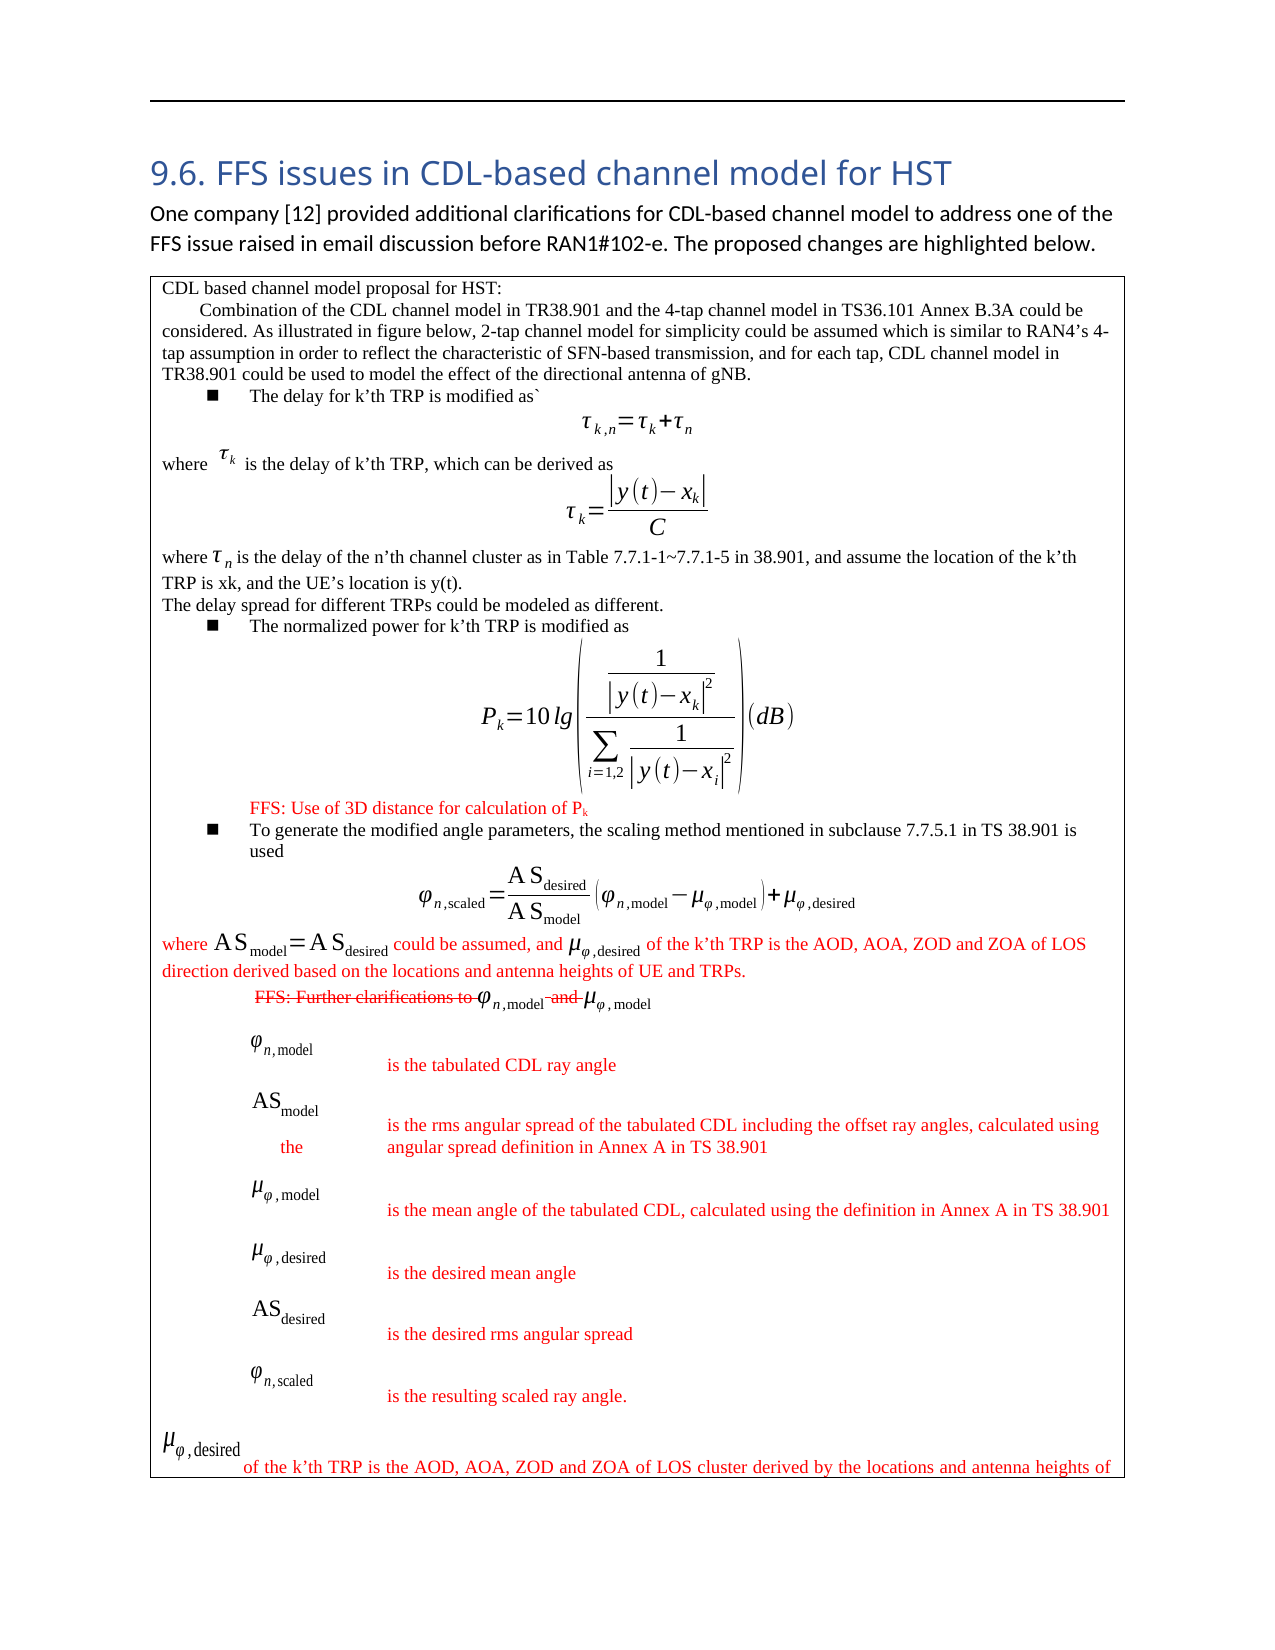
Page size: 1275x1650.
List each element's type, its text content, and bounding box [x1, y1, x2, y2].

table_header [151, 277, 1124, 1477]
subtitle FFS issues in CDL-based channel model for HST [150, 150, 1125, 195]
text One company [12] provided additional clarifications for CDL-based channel model to address one of the FFS issue raised in email discussion before RAN1#102-e. The proposed changes are highlighted below. [150, 199, 1125, 257]
